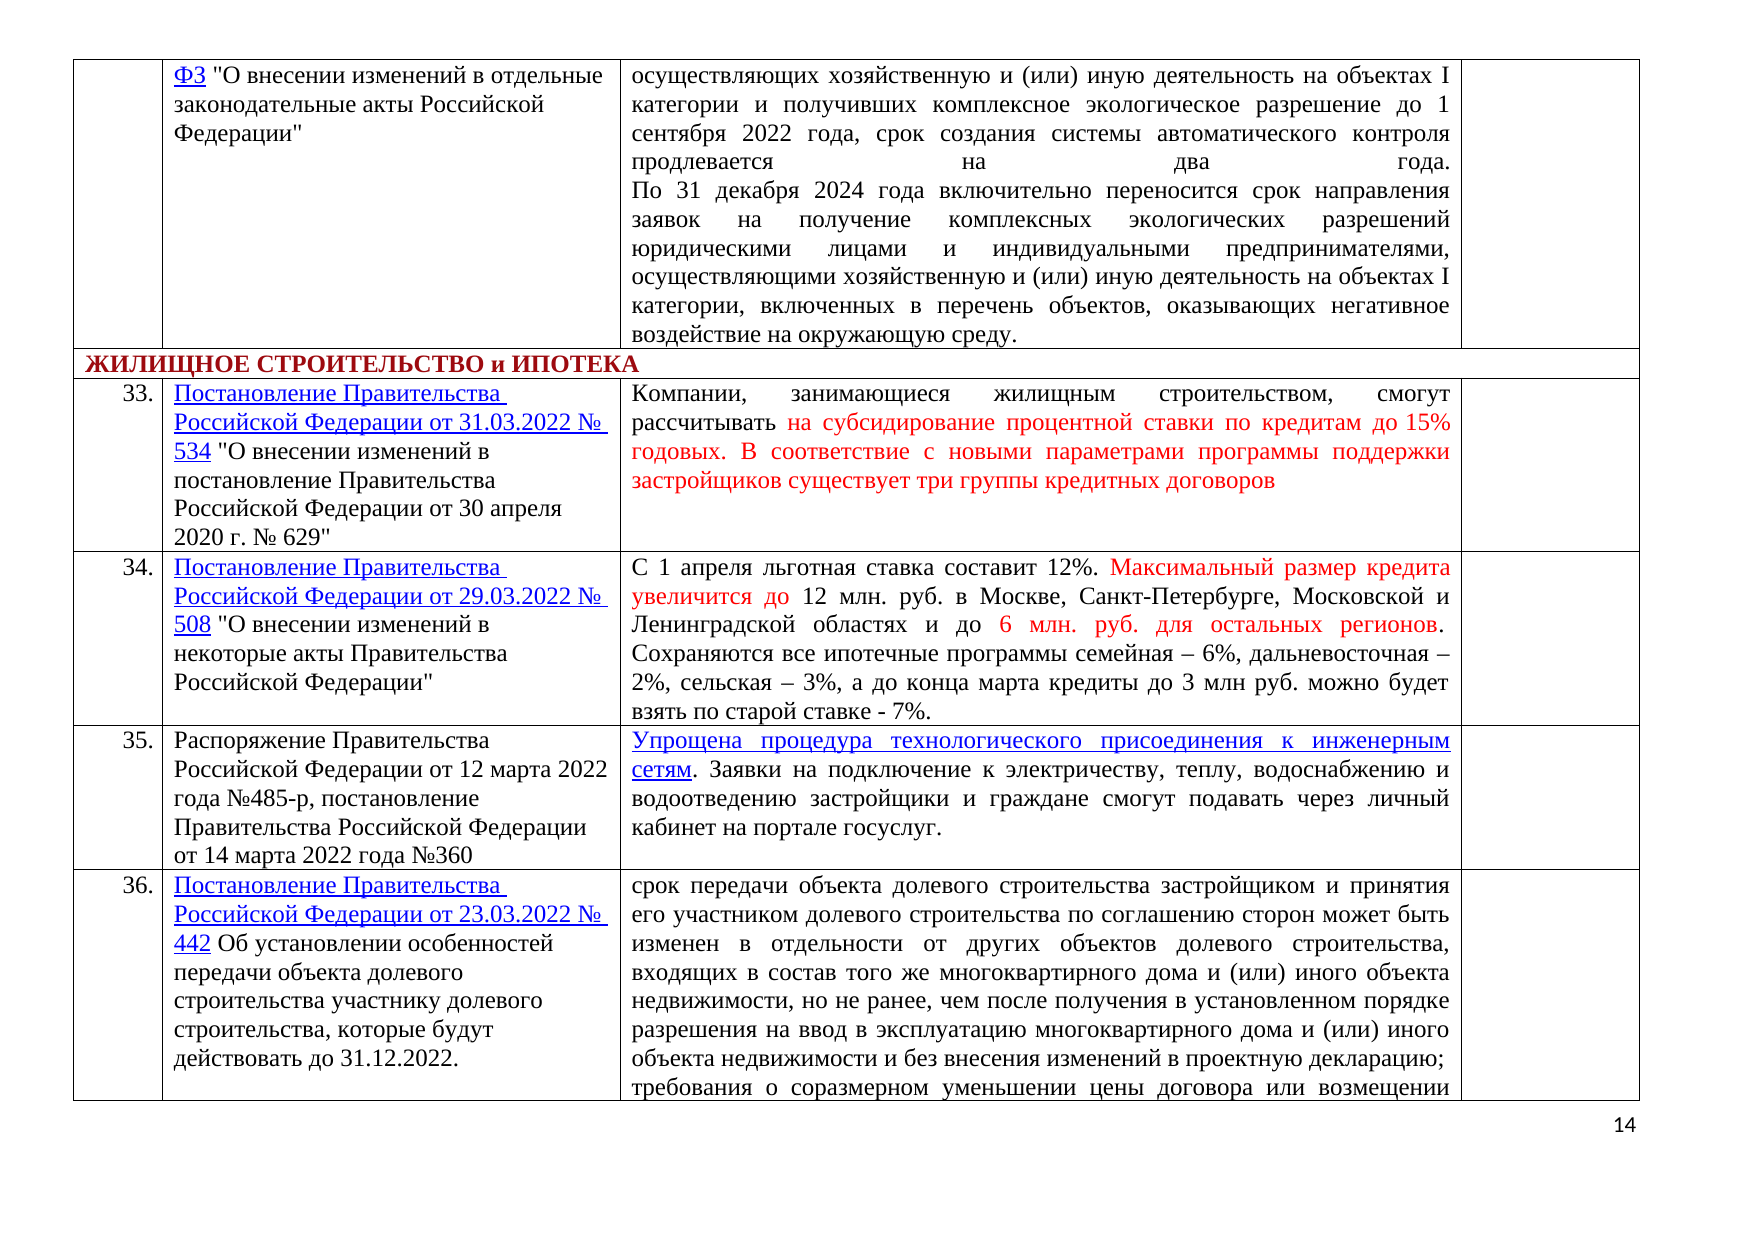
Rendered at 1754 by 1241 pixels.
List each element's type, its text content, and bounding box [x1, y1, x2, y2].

table_cell [1462, 726, 1639, 869]
table_cell Распоряжение Правительства Российской Федерации от 12 марта 2022 года №485-р, постановление Правительства Российской Федерации от 14 марта 2022 года №360 [163, 726, 620, 869]
table_cell Компании, занимающиеся жилищным строительством, смогут рассчитывать на субсидирование процентной ставки по кредитам до 15% годовых. В соответствие с новыми параметрами программы поддержки застройщиков существует три группы кредитных договоров [621, 379, 1461, 551]
table_cell [1462, 60, 1639, 348]
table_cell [163, 870, 620, 1100]
table_cell [74, 870, 162, 1100]
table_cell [163, 60, 620, 348]
table_cell С 1 апреля льготная ставка составит 12%. Максимальный размер кредита увеличится до 12 млн. руб. в Москве, Санкт-Петербурге, Московской и Ленинградской областях и до 6 млн. руб. для остальных регионов. Сохраняются все ипотечные программы семейная – 6%, дальневосточная – 2%, сельская – 3%, а до конца марта кредиты до 3 млн руб. можно будет взять по старой ставке - 7%. [621, 552, 1461, 724]
table_cell [74, 60, 162, 348]
table_cell [74, 726, 162, 869]
table_cell [1462, 552, 1639, 724]
table_cell [74, 379, 162, 551]
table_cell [621, 60, 1461, 348]
table_cell [1462, 870, 1639, 1100]
table_cell [1462, 379, 1639, 551]
table_cell [74, 552, 162, 724]
table_cell Упрощена процедура технологического присоединения к инженерным сетям. Заявки на подключение к электричеству, теплу, водоснабжению и водоотведению застройщики и граждане смогут подавать через личный кабинет на портале госуслуг. [621, 726, 1461, 869]
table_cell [621, 870, 1461, 1100]
table_cell Постановление Правительства Российской Федерации от 29.03.2022 № 508 "О внесении изменений в некоторые акты Правительства Российской Федерации" [163, 552, 620, 724]
table_cell Постановление Правительства Российской Федерации от 31.03.2022 № 534 "О внесении изменений в постановление Правительства Российской Федерации от 30 апреля 2020 г. № 629" [163, 379, 620, 551]
table_cell ЖИЛИЩНОЕ СТРОИТЕЛЬСТВО и ИПОТЕКА [74, 349, 1639, 377]
